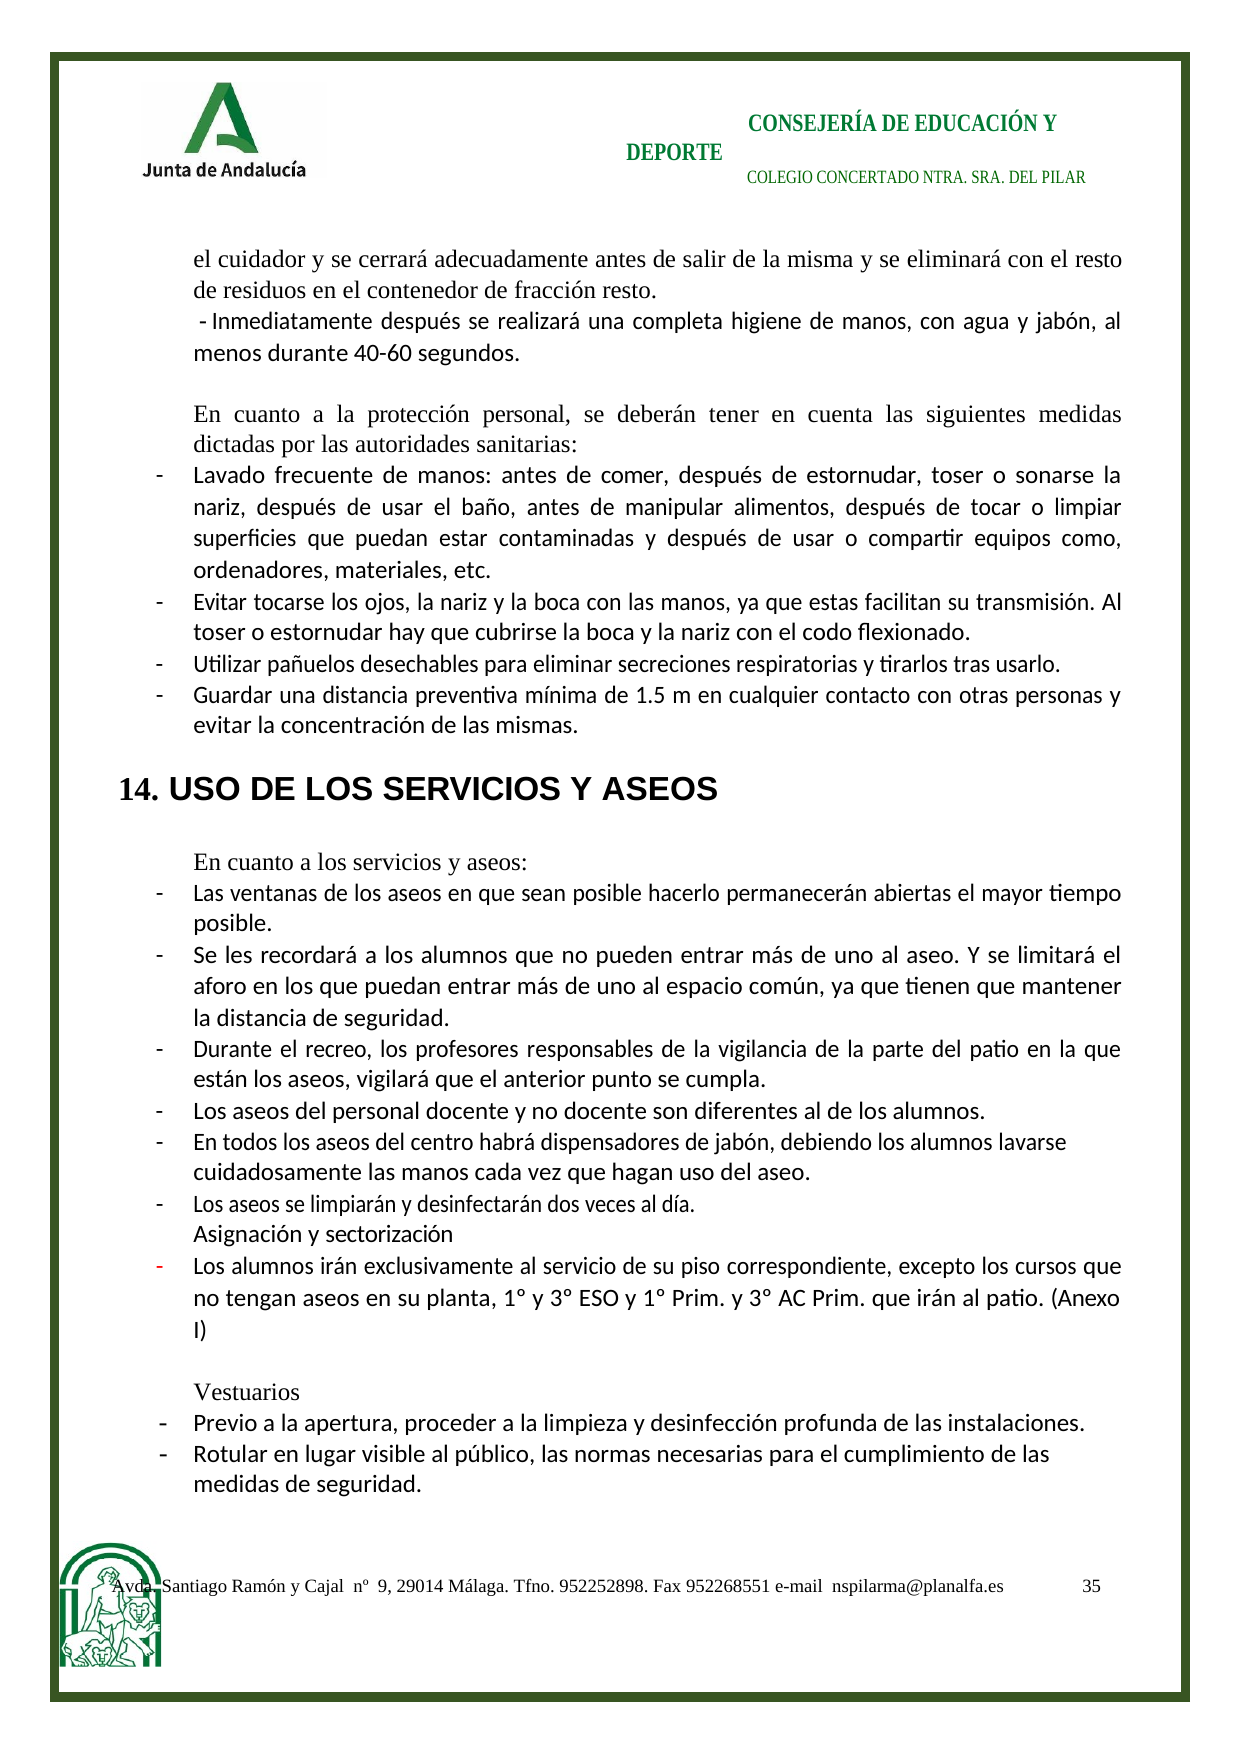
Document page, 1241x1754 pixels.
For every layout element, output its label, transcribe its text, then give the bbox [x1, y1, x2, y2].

text el cuidador y se cerrará adecuadamente antes de salir de la misma y se eliminará con el resto de residuos en el contenedor de fracción resto. [193, 244, 1122, 303]
list En todos los aseos del centro habrá dispensadores de jabón, debiendo los alumnos lavarse cuidadosamente las manos cada vez que hagan uso del aseo. [156, 1126, 1122, 1187]
list Evitar tocarse los ojos, la nariz y la boca con las manos, ya que estas facilitan su transmisión. Al toser o estornudar hay que cubrirse la boca y la nariz con el codo flexionado. [156, 586, 1122, 647]
picture [141, 82, 327, 178]
list Los aseos se limpiarán y desinfectarán dos veces al día. Asignación y sectorización [156, 1188, 742, 1249]
text En cuanto a la protección personal, se deberán tener en cuenta las siguientes medidas dictadas por las autoridades sanitarias: [193, 399, 1123, 458]
list Las ventanas de los aseos en que sean posible hacerlo permanecerán abiertas el mayor tiempo posible. [156, 877, 1122, 938]
subtitle USO DE LOS SERVICIOS Y ASEOS [118, 769, 1138, 807]
list Rotular en lugar visible al público, las normas necesarias para el cumplimiento de las medidas de seguridad. [156, 1438, 1122, 1499]
list Previo a la apertura, proceder a la limpieza y desinfección profunda de las instalaciones. [155, 1407, 1138, 1438]
list Inmediatamente después se realizará una completa higiene de manos, con agua y jabón, al menos durante 40-60 segundos. [193, 305, 1121, 367]
list Utilizar pañuelos desechables para eliminar secreciones respiratorias y tirarlos tras usarlo. [155, 648, 1138, 679]
list Se les recordará a los alumnos que no pueden entrar más de uno al aseo. Y se limitará el aforo en los que puedan entrar más de uno al espacio común, ya que tienen que mantener la distancia de seguridad. [156, 939, 1122, 1032]
list Los aseos del personal docente y no docente son diferentes al de los alumnos. [155, 1095, 1138, 1126]
list Lavado frecuente de manos: antes de comer, después de estornudar, toser o sonarse la nariz, después de usar el baño, antes de manipular alimentos, después de tocar o limpiar superficies que puedan estar contaminadas y después de usar o compartir equipos como, ordenadores, materiales, etc. [156, 460, 1122, 584]
list Durante el recreo, los profesores responsables de la vigilancia de la parte del patio en la que están los aseos, vigilará que el anterior punto se cumpla. [156, 1033, 1121, 1094]
list Guardar una distancia preventiva mínima de 1.5 m en cualquier contacto con otras personas y evitar la concentración de las mismas. [156, 679, 1122, 740]
list Los alumnos irán exclusivamente al servicio de su piso correspondiente, excepto los cursos que no tengan aseos en su planta, 1º y 3º ESO y 1º Prim. y 3º AC Prim. que irán al patio. (Anexo I) [156, 1250, 1122, 1345]
picture [59, 1541, 162, 1667]
text Vestuarios [193, 1377, 1138, 1406]
text En cuanto a los servicios y aseos: [193, 847, 1138, 876]
